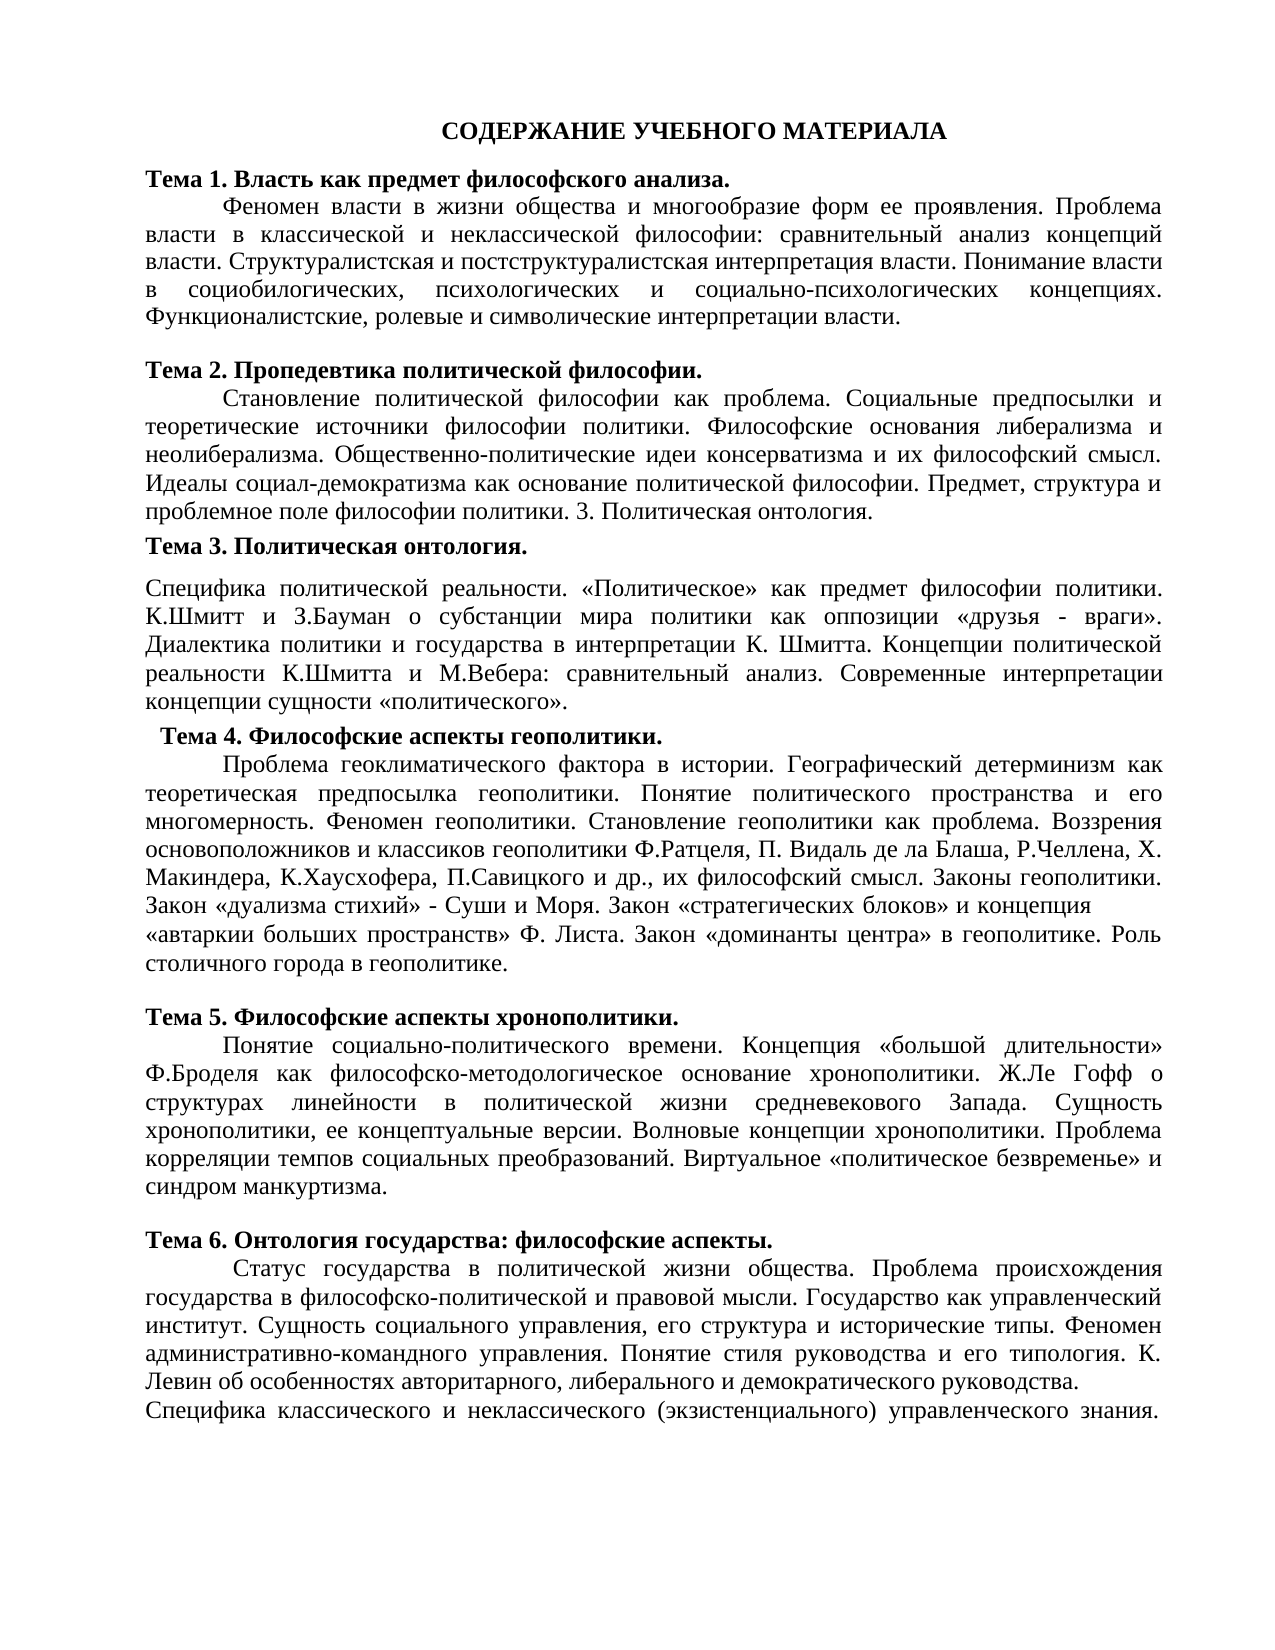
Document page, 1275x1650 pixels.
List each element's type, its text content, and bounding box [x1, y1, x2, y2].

text Становление политической философии как проблема. Социальные предпосылки и теоретические источники философии политики. Философские основания либерализма и неолиберализма. Общественно-политические идеи консерватизма и их философский смысл. Идеалы социал-демократизма как основание политической философии. Предмет, структура и проблемное поле философии политики. 3. Политическая онтология. [145, 384, 1162, 525]
text «автаркии больших пространств» Ф. Листа. Закон «доминанты центра» в геополитике. Роль столичного города в геополитике. [145, 919, 1163, 977]
subtitle Тема 4. Философские аспекты геополитики. [160, 721, 1175, 750]
text Тема 1. Власть как предмет философского анализа. [145, 165, 1175, 193]
text Статус государства в политической жизни общества. Проблема происхождения государства в философско-политической и правовой мысли. Государство как управленческий институт. Сущность социального управления, его структура и исторические типы. Феномен административно-командного управления. Понятие стиля руководства и его типология. К. Левин об особенностях авторитарного, либерального и демократического руководства. [145, 1254, 1162, 1395]
text Специфика классического и неклассического (экзистенциального) управленческого знания. [145, 1395, 1175, 1424]
subtitle Тема 5. Философские аспекты хронополитики. [145, 1002, 1175, 1031]
subtitle Тема 6. Онтология государства: философские аспекты. [145, 1225, 1175, 1254]
subtitle СОДЕРЖАНИЕ УЧЕБНОГО МАТЕРИАЛА [441, 116, 1175, 145]
text Проблема геоклиматического фактора в истории. Географический детерминизм как теоретическая предпосылка геополитики. Понятие политического пространства и его многомерность. Феномен геополитики. Становление геополитики как проблема. Воззрения основоположников и классиков геополитики Ф.Ратцеля, П. Видаль де ла Блаша, Р.Челлена, Х. Макиндера, К.Хаусхофера, П.Савицкого и др., их философский смысл. Законы геополитики. Закон «дуализма стихий» - Суши и Моря. Закон «стратегических блоков» и концепция [145, 750, 1163, 919]
text Специфика политической реальности. «Политическое» как предмет философии политики. К.Шмитт и З.Бауман о субстанции мира политики как оппозиции «друзья - враги». Диалектика политики и государства в интерпретации К. Шмитта. Концепции политической реальности К.Шмитта и М.Вебера: сравнительный анализ. Современные интерпретации концепции сущности «политического». [145, 574, 1163, 715]
subtitle Тема 3. Политическая онтология. [145, 531, 1175, 559]
subtitle Тема 2. Пропедевтика политической философии. [145, 355, 1175, 383]
text Понятие социально-политического времени. Концепция «большой длительности» Ф.Броделя как философско-методологическое основание хронополитики. Ж.Ле Гофф о структурах линейности в политической жизни средневекового Запада. Сущность хронополитики, ее концептуальные версии. Волновые концепции хронополитики. Проблема корреляции темпов социальных преобразований. Виртуальное «политическое безвременье» и синдром манкуртизма. [145, 1031, 1163, 1200]
text Феномен власти в жизни общества и многообразие форм ее проявления. Проблема власти в классической и неклассической философии: сравнительный анализ концепций власти. Структуралистская и постструктуралистская интерпретация власти. Понимание власти в социобилогических, психологических и социально-психологических концепциях. Функционалистские, ролевые и символические интерпретации власти. [145, 193, 1163, 330]
